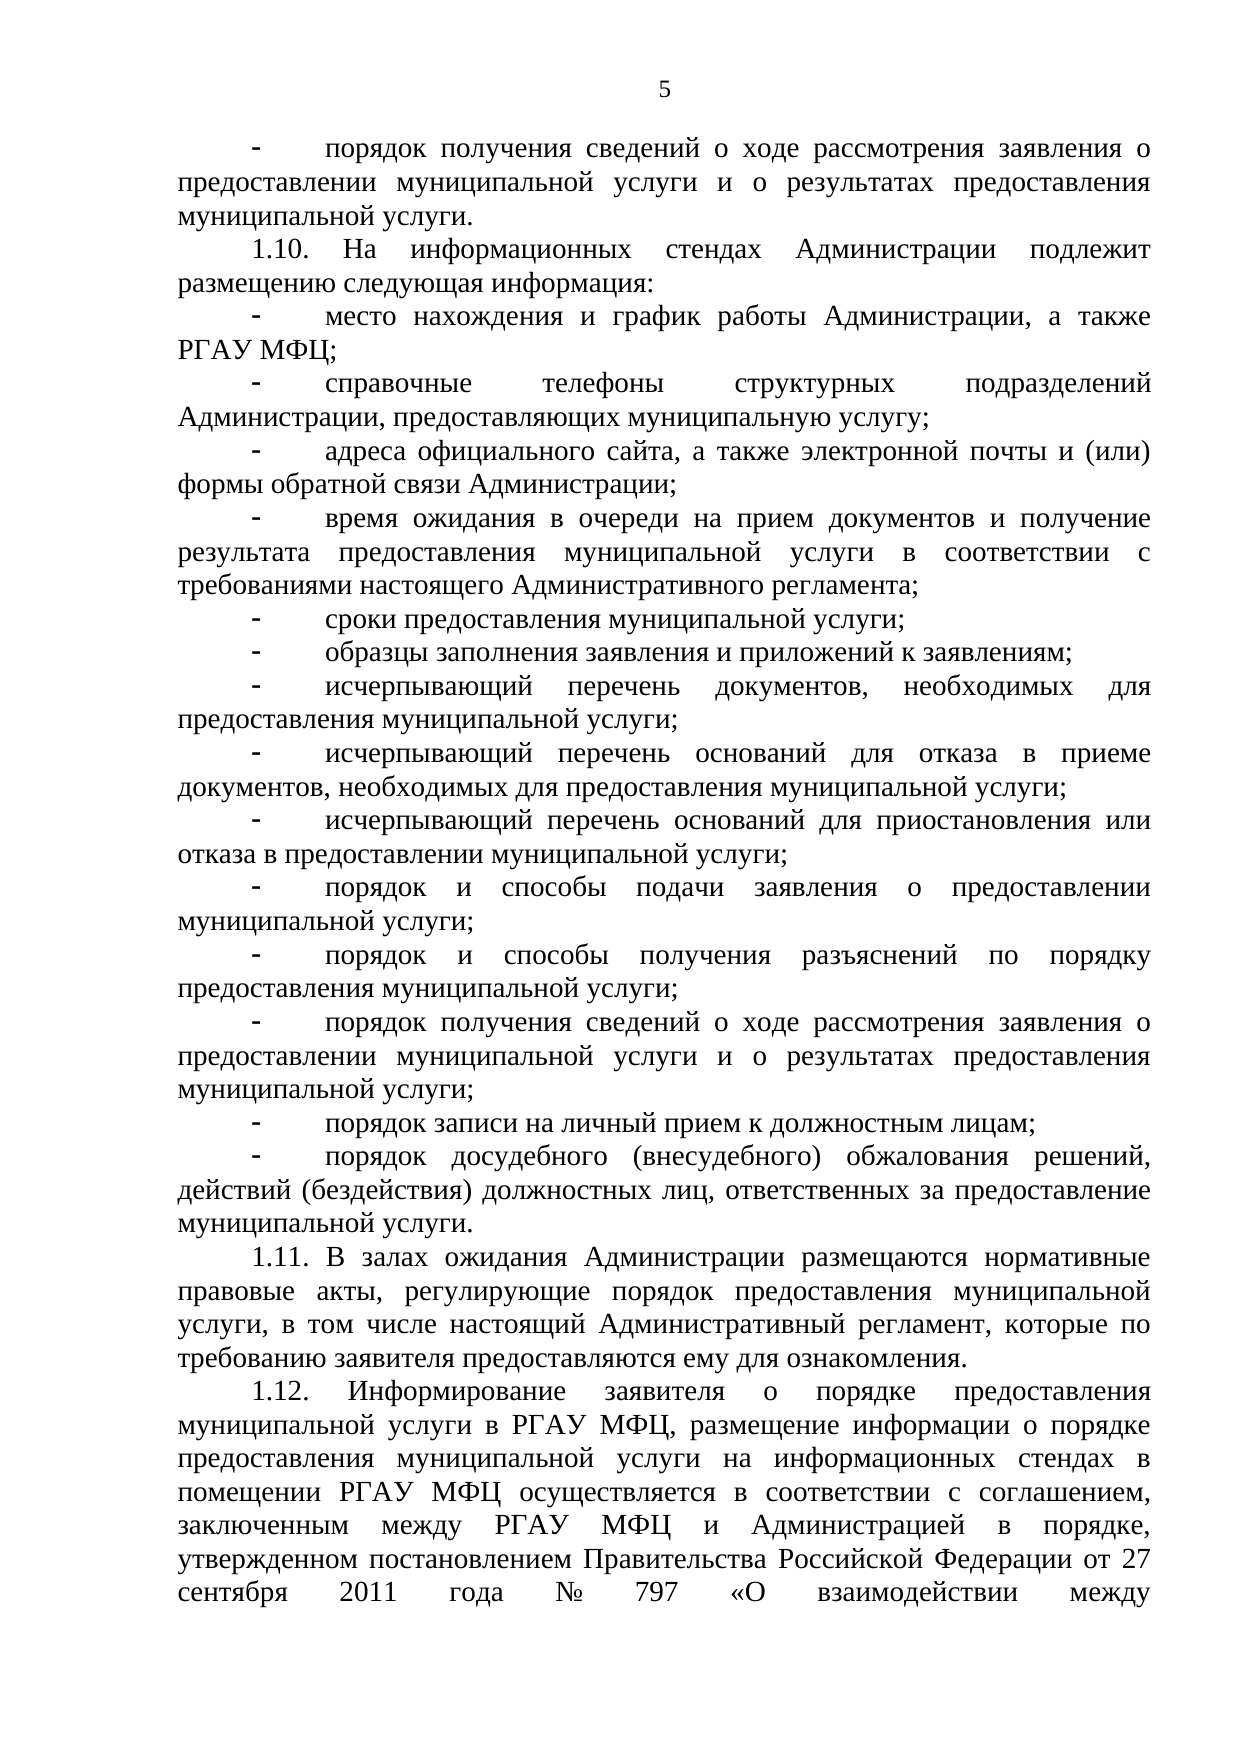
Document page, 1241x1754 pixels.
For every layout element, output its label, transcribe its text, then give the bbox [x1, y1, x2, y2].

list порядок и способы получения разъяснений по порядку предоставления муниципальной услуги; [177, 937, 1152, 1004]
list порядок получения сведений о ходе рассмотрения заявления о предоставлении муниципальной услуги и о результатах предоставления муниципальной услуги. [177, 131, 1152, 231]
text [177, 1373, 1152, 1608]
list справочные телефоны структурных подразделений Администрации, предоставляющих муниципальную услугу; [177, 366, 1152, 433]
list порядок записи на личный прием к должностным лицам; [177, 1105, 1152, 1138]
list время ожидания в очереди на прием документов и получение результата предоставления муниципальной услуги в соответствии с требованиями настоящего Административного регламента; [177, 500, 1152, 601]
list исчерпывающий перечень оснований для отказа в приеме документов, необходимых для предоставления муниципальной услуги; [177, 735, 1152, 802]
list исчерпывающий перечень документов, необходимых для предоставления муниципальной услуги; [177, 668, 1152, 735]
list порядок и способы подачи заявления о предоставлении муниципальной услуги; [177, 869, 1152, 937]
list сроки предоставления муниципальной услуги; [177, 601, 1152, 634]
list образцы заполнения заявления и приложений к заявлениям; [177, 634, 1152, 668]
text 1.11. В залах ожидания Администрации размещаются нормативные правовые акты, регулирующие порядок предоставления муниципальной услуги, в том числе настоящий Административный регламент, которые по требованию заявителя предоставляются ему для ознакомления. [177, 1239, 1152, 1373]
list порядок получения сведений о ходе рассмотрения заявления о предоставлении муниципальной услуги и о результатах предоставления муниципальной услуги; [177, 1004, 1152, 1105]
text 1.10. На информационных стендах Администрации подлежит размещению следующая информация: [177, 231, 1152, 298]
list порядок досудебного (внесудебного) обжалования решений, действий (бездействия) должностных лиц, ответственных за предоставление муниципальной услуги. [177, 1138, 1152, 1239]
list исчерпывающий перечень оснований для приостановления или отказа в предоставлении муниципальной услуги; [177, 802, 1152, 869]
list место нахождения и график работы Администрации, а также РГАУ МФЦ; [177, 298, 1152, 366]
list адреса официального сайта, а также электронной почты и (или) формы обратной связи Администрации; [177, 433, 1152, 500]
